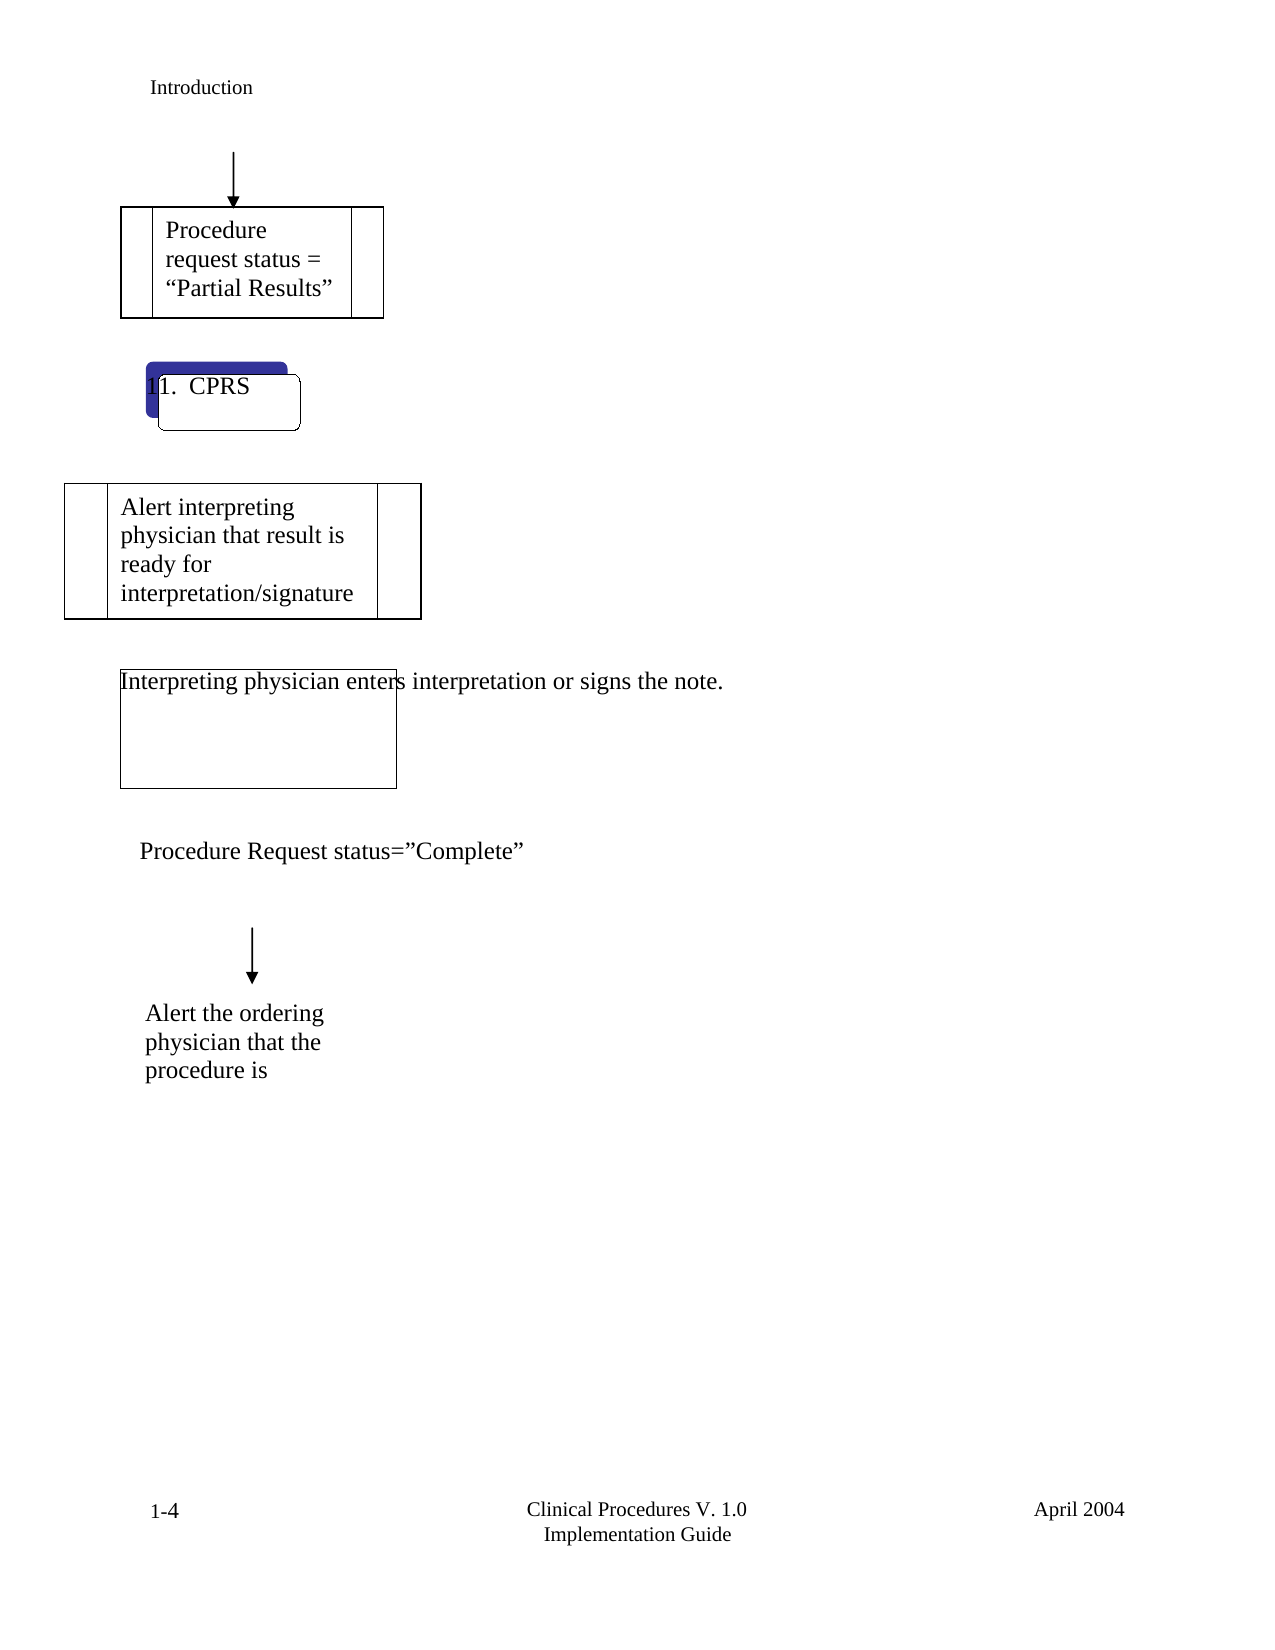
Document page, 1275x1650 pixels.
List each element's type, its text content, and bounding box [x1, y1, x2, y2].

table_header Alert interpreting physician that result is ready for interpretation/signature [108, 484, 377, 618]
table_header [122, 208, 152, 317]
table_header [352, 208, 383, 317]
table_header [65, 484, 107, 618]
table_header [378, 484, 420, 618]
table_header Procedure request status = “Partial Results” [153, 208, 351, 317]
